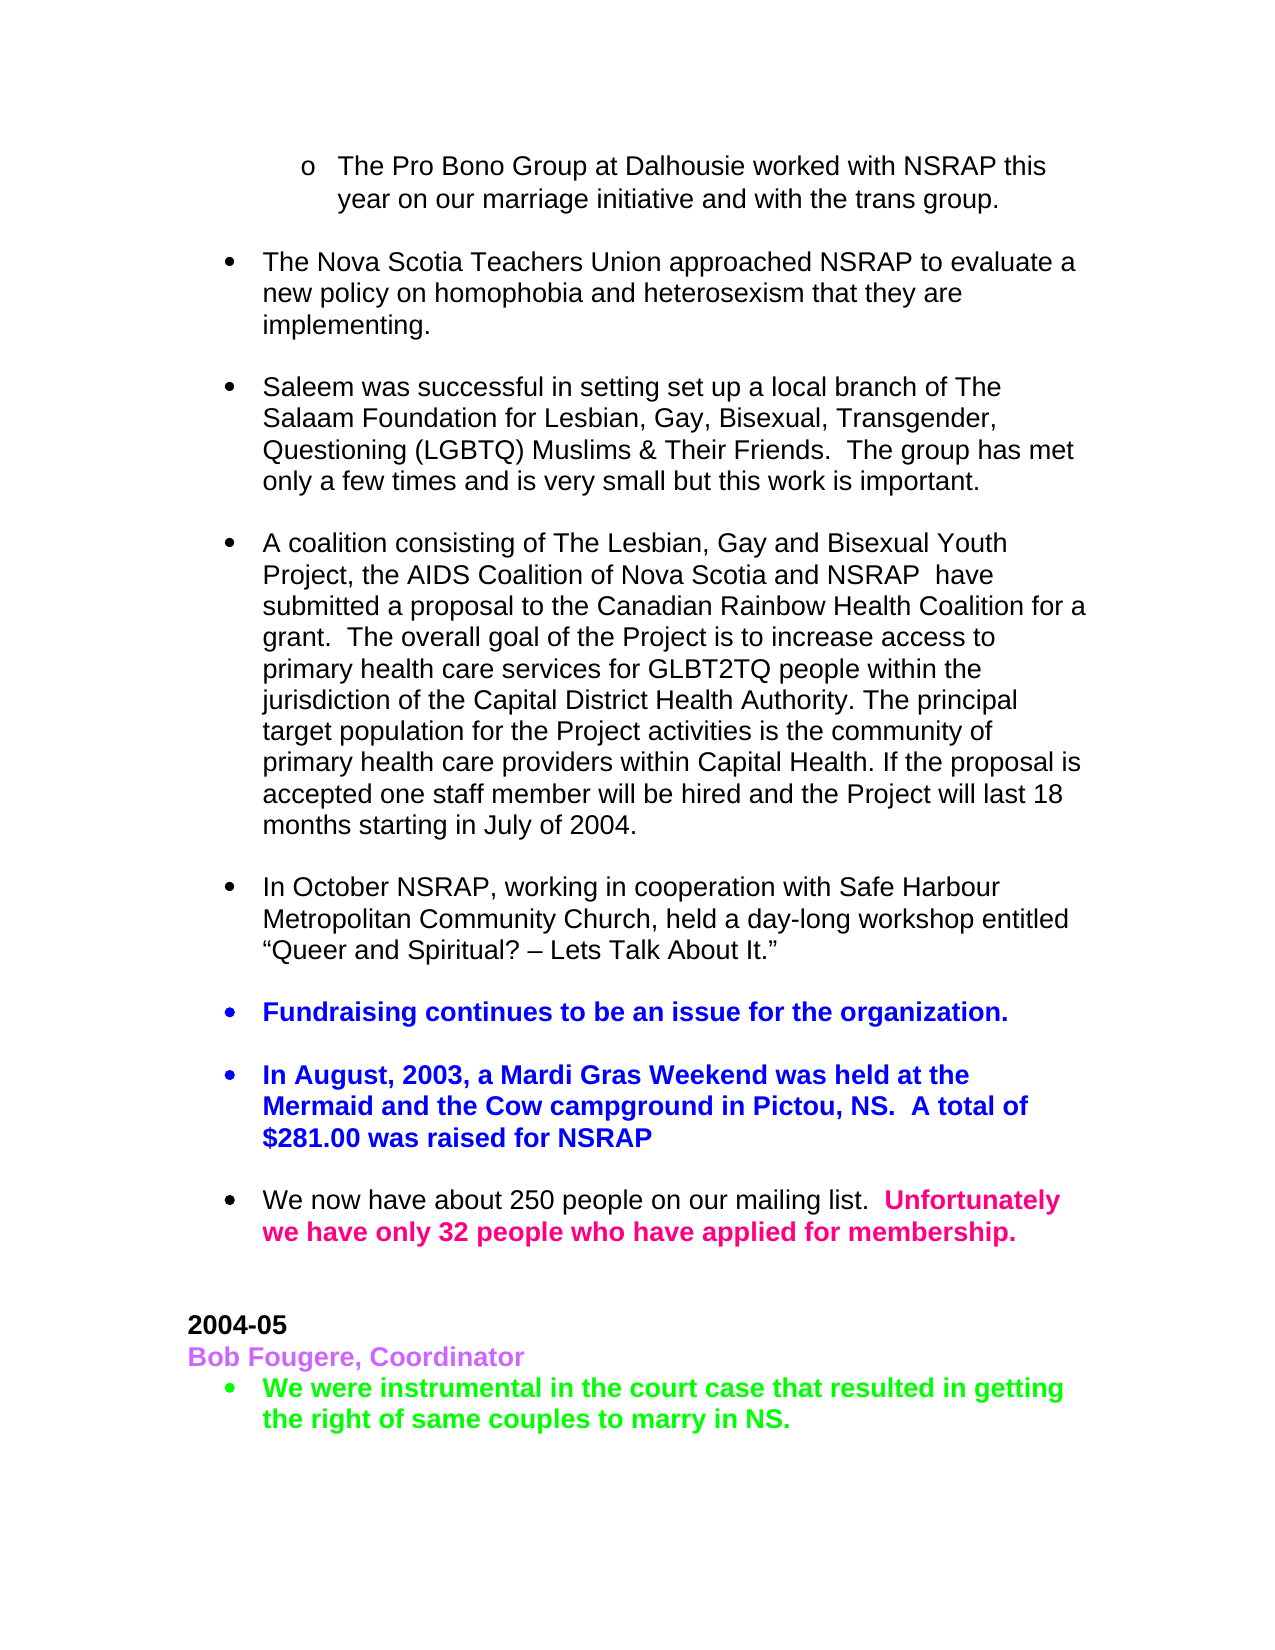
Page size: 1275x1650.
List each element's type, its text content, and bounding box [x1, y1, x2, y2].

list We now have about 250 people on our mailing list. Unfortunately we have only 32 people who have applied for membership. [225, 1184, 1087, 1247]
list We were instrumental in the court case that resulted in getting the right of same couples to marry in NS. [225, 1372, 1087, 1434]
text Bob Fougere, Coordinator [187, 1341, 1087, 1372]
list A coalition consisting of The Lesbian, Gay and Bisexual Youth Project, the AIDS Coalition of Nova Scotia and NSRAP have submitted a proposal to the Canadian Rainbow Health Coalition for a grant. The overall goal of the Project is to increase access to primary health care services for GLBT2TQ people within the jurisdiction of the Capital District Health Authority. The principal target population for the Project activities is the community of primary health care providers within Capital Health. If the proposal is accepted one staff member will be hired and the Project will last 18 months starting in July of 2004. [225, 527, 1087, 840]
list Fundraising continues to be an issue for the organization. [225, 996, 1087, 1028]
list In August, 2003, a Mardi Gras Weekend was held at the Mermaid and the Cow campground in Pictou, NS. A total of $281.00 was raised for NSRAP [225, 1059, 1087, 1153]
list The Nova Scotia Teachers Union approached NSRAP to evaluate a new policy on homophobia and heterosexism that they are implementing. [225, 246, 1087, 340]
list In October NSRAP, working in cooperation with Safe Harbour Metropolitan Community Church, held a day-long workshop entitled “Queer and Spiritual? – Lets Talk About It.” [225, 871, 1087, 965]
text 2004-05 [187, 1309, 1087, 1341]
list The Pro Bono Group at Dalhousie worked with NSRAP this year on our marriage initiative and with the trans group. [300, 150, 1087, 215]
list Saleem was successful in setting set up a local branch of The Salaam Foundation for Lesbian, Gay, Bisexual, Transgender, Questioning (LGBTQ) Muslims & Their Friends. The group has met only a few times and is very small but this work is important. [225, 371, 1087, 496]
